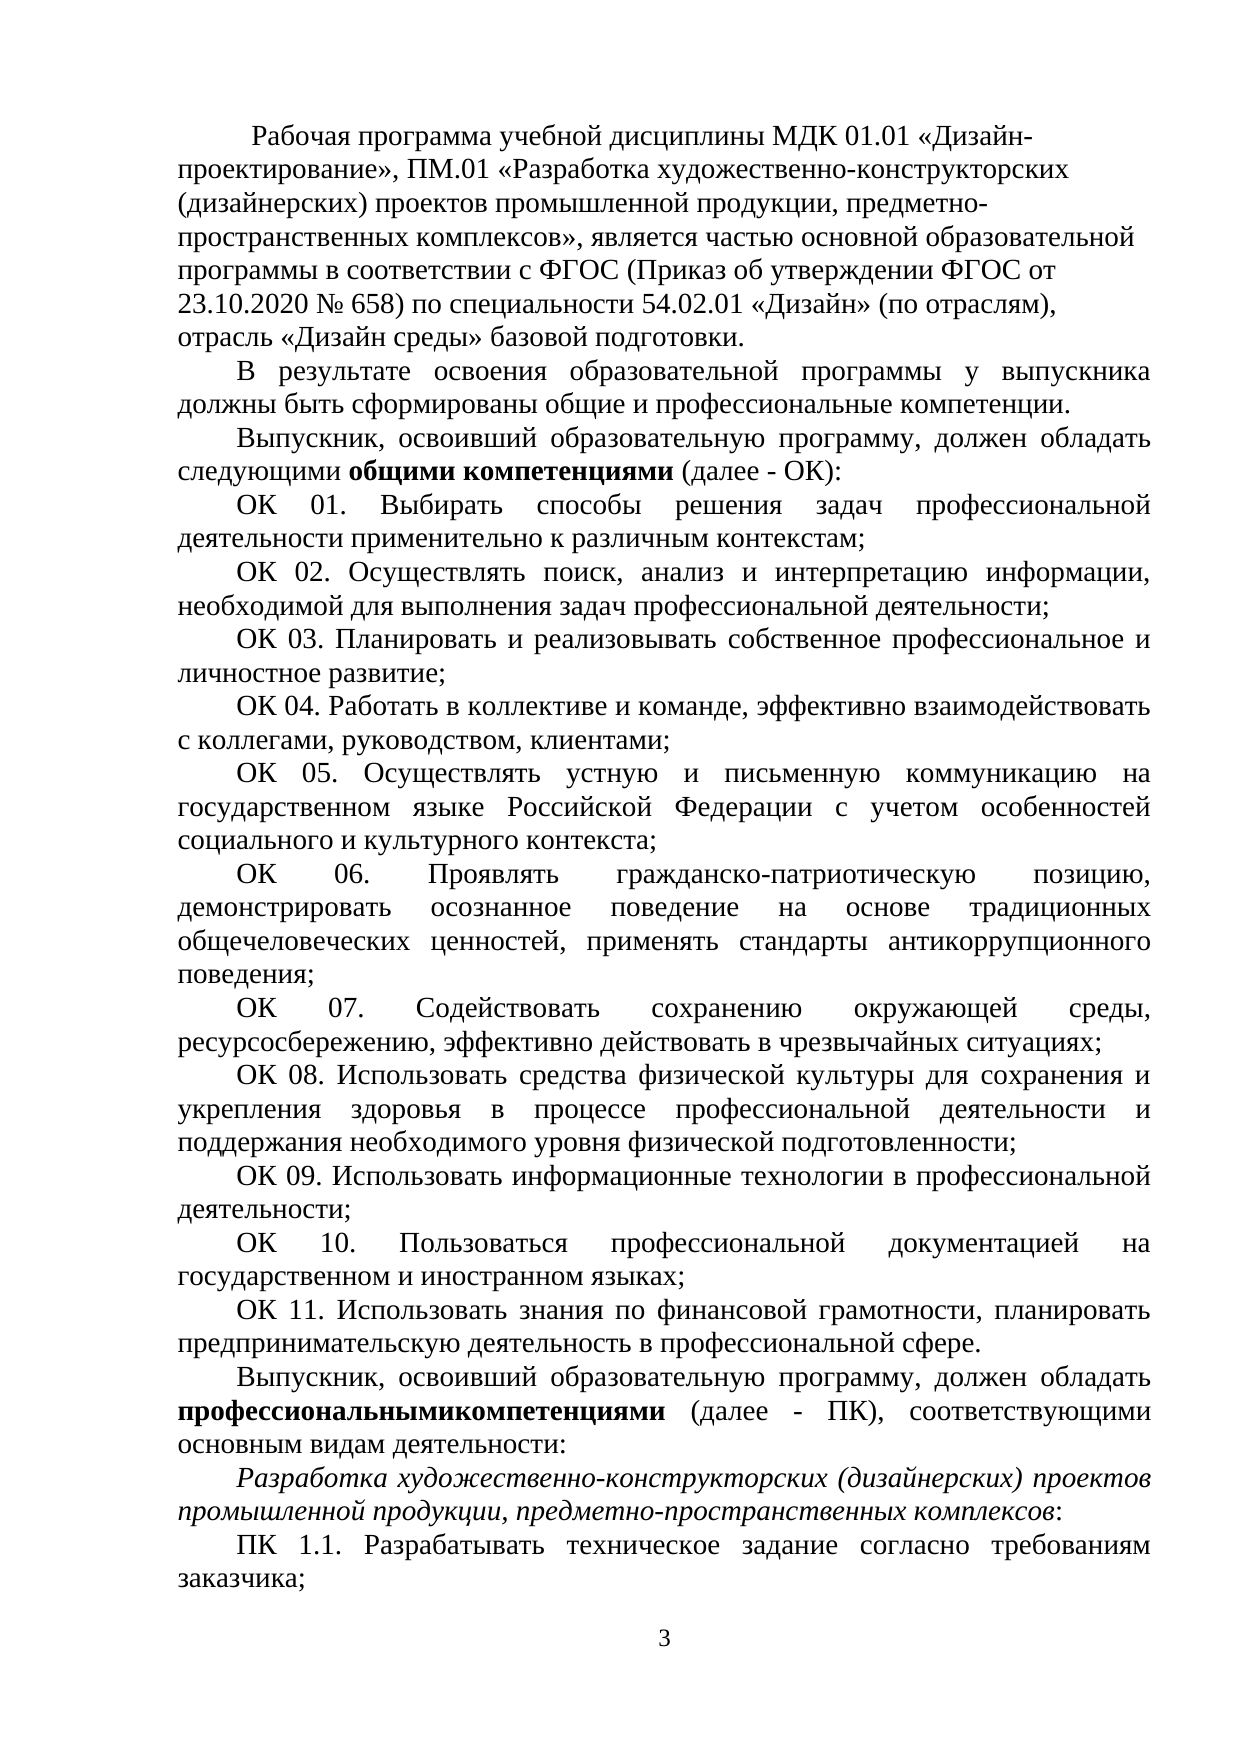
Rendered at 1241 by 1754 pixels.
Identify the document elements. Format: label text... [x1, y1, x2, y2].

text ОК 03. Планировать и реализовывать собственное профессиональное и личностное развитие; [177, 621, 1152, 688]
text ОК 02. Осуществлять поиск, анализ и интерпретацию информации, необходимой для выполнения задач профессиональной деятельности; [177, 554, 1152, 621]
text ОК 09. Использовать информационные технологии в профессиональной деятельности; [177, 1158, 1152, 1225]
text Рабочая программа учебной дисциплины МДК 01.01 «Дизайн-проектирование», ПМ.01 «Разработка художественно-конструкторских (дизайнерских) проектов промышленной продукции, предметно-пространственных комплексов», является частью основной образовательной программы в соответствии с ФГОС (Приказ об утверждении ФГОС от 23.10.2020 № 658) по специальности 54.02.01 «Дизайн» (по отраслям), отрасль «Дизайн среды» базовой подготовки. [177, 118, 1152, 353]
text В результате освоения образовательной программы у выпускника должны быть сформированы общие и профессиональные компетенции. [177, 353, 1152, 420]
text Выпускник, освоивший образовательную программу, должен обладать профессиональнымикомпетенциями (далее - ПК), соответствующими основным видам деятельности: [177, 1359, 1152, 1460]
text ОК 07. Содействовать сохранению окружающей среды, ресурсосбережению, эффективно действовать в чрезвычайных ситуациях; [177, 990, 1152, 1057]
text ОК 08. Использовать средства физической культуры для сохранения и укрепления здоровья в процессе профессиональной деятельности и поддержания необходимого уровня физической подготовленности; [177, 1057, 1152, 1158]
text ПК 1.1. Разрабатывать техническое задание согласно требованиям заказчика; [177, 1527, 1152, 1594]
text ОК 10. Пользоваться профессиональной документацией на государственном и иностранном языках; [177, 1225, 1152, 1292]
text Разработка художественно-конструкторских (дизайнерских) проектов промышленной продукции, предметно-пространственных комплексов: [177, 1460, 1152, 1527]
text ОК 06. Проявлять гражданско-патриотическую позицию, демонстрировать осознанное поведение на основе традиционных общечеловеческих ценностей, применять стандарты антикоррупционного поведения; [177, 856, 1152, 990]
text ОК 01. Выбирать способы решения задач профессиональной деятельности применительно к различным контекстам; [177, 487, 1152, 554]
text ОК 05. Осуществлять устную и письменную коммуникацию на государственном языке Российской Федерации с учетом особенностей социального и культурного контекста; [177, 755, 1152, 856]
text Выпускник, освоивший образовательную программу, должен обладать следующими общими компетенциями (далее - ОК): [177, 420, 1152, 487]
text ОК 04. Работать в коллективе и команде, эффективно взаимодействовать с коллегами, руководством, клиентами; [177, 688, 1152, 755]
text ОК 11. Использовать знания по финансовой грамотности, планировать предпринимательскую деятельность в профессиональной сфере. [177, 1292, 1152, 1359]
